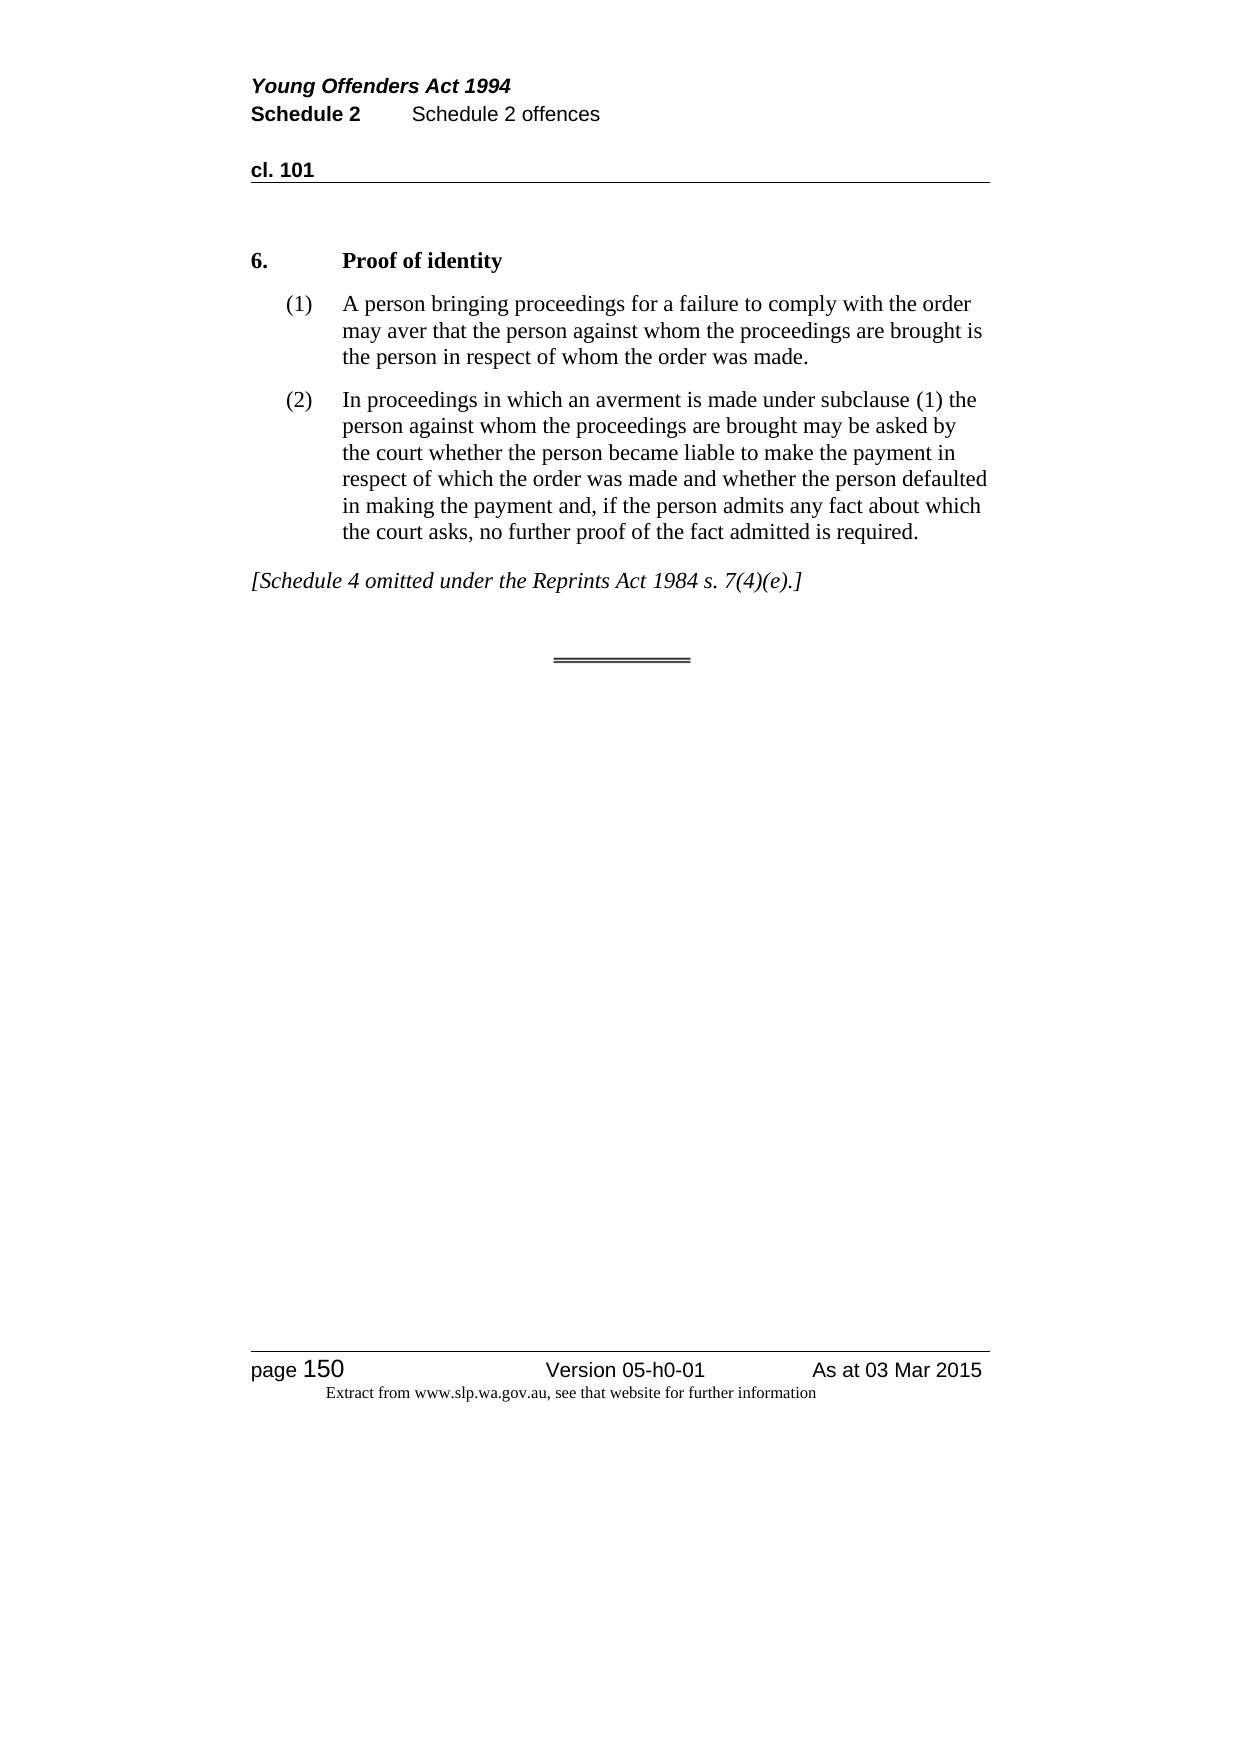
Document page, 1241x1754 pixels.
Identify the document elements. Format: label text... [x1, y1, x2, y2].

subtitle 6. Proof of identity [251, 247, 990, 274]
text [Schedule 4 omitted under the Reprints Act 1984 s. 7(4)(e).] [251, 567, 990, 594]
text (2) In proceedings in which an averment is made under subclause (1) the person against whom the proceedings are brought may be asked by the court whether the person became liable to make the payment in respect of which the order was made and whether the person defaulted in making the payment and, if the person admits any fact about which the court asks, no further proof of the fact admitted is required. [251, 386, 990, 544]
text (1) A person bringing proceedings for a failure to comply with the order may aver that the person against whom the proceedings are brought is the person in respect of whom the order was made. [251, 291, 990, 369]
picture [543, 647, 697, 676]
